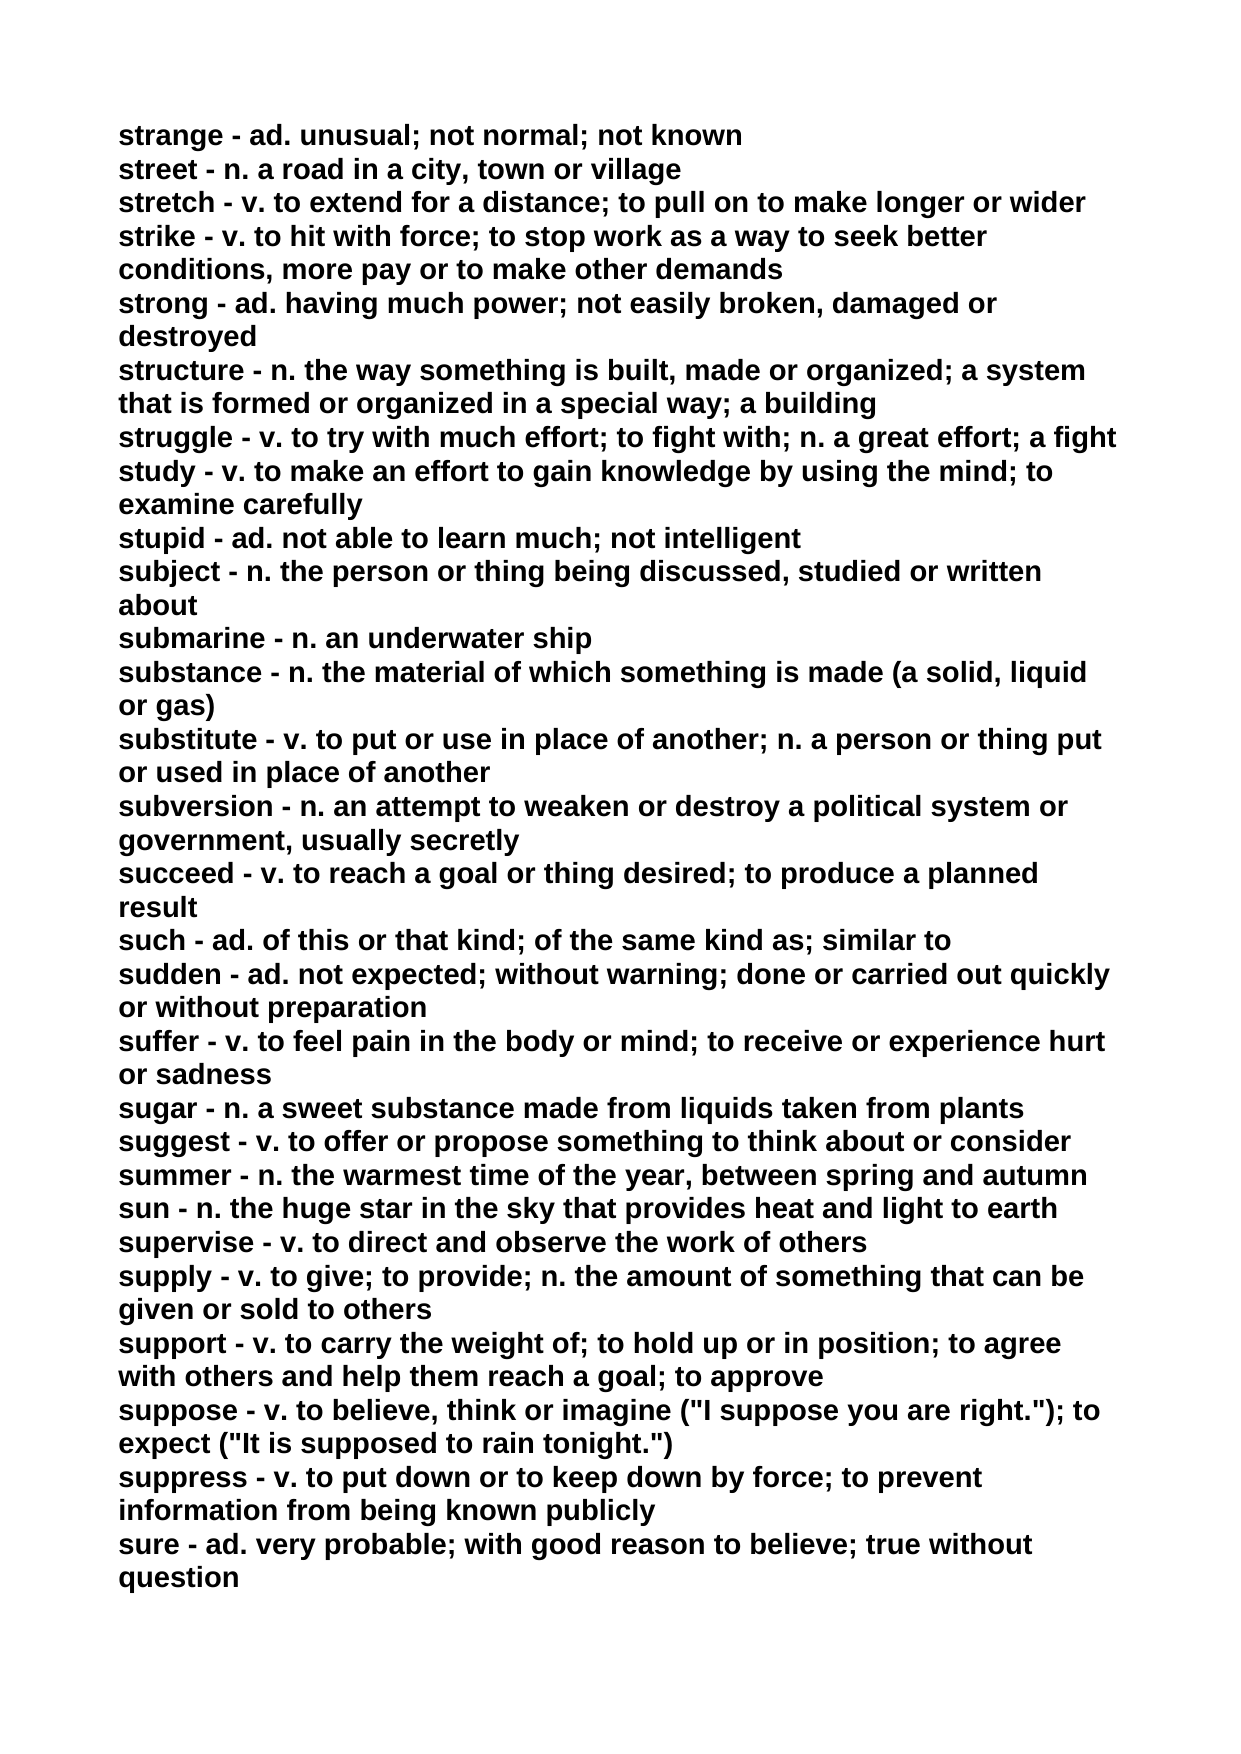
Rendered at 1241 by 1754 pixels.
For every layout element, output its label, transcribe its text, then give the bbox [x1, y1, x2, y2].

text structure - n. the way something is built, made or organized; a system that is formed or organized in a special way; a building [118, 353, 1122, 420]
text sugar - n. a sweet substance made from liquids taken from plants [118, 1091, 1122, 1124]
text suppress - v. to put down or to keep down by force; to prevent information from being known publicly [118, 1460, 1122, 1527]
text suppose - v. to believe, think or imagine ("I suppose you are right."); to expect ("It is supposed to rain tonight.") [118, 1393, 1122, 1460]
text strong - ad. having much power; not easily broken, damaged or destroyed [118, 286, 1122, 353]
text suffer - v. to feel pain in the body or mind; to receive or experience hurt or sadness [118, 1024, 1122, 1091]
text supply - v. to give; to provide; n. the amount of something that can be given or sold to others [118, 1258, 1122, 1326]
text summer - n. the warmest time of the year, between spring and autumn [118, 1158, 1122, 1191]
text strike - v. to hit with force; to stop work as a way to seek better conditions, more pay or to make other demands [118, 219, 1122, 286]
text subversion - n. an attempt to weaken or destroy a political system or government, usually secretly [118, 789, 1122, 856]
text submarine - n. an underwater ship [118, 621, 1122, 655]
text study - v. to make an effort to gain knowledge by using the mind; to examine carefully [118, 453, 1122, 521]
text sun - n. the huge star in the sky that provides heat and light to earth [118, 1191, 1122, 1225]
text substitute - v. to put or use in place of another; n. a person or thing put or used in place of another [118, 722, 1122, 789]
text succeed - v. to reach a goal or thing desired; to produce a planned result [118, 856, 1122, 923]
text supervise - v. to direct and observe the work of others [118, 1225, 1122, 1258]
text street - n. a road in a city, town or village [118, 152, 1122, 185]
text strange - ad. unusual; not normal; not known [118, 118, 1122, 152]
text suggest - v. to offer or propose something to think about or consider [118, 1124, 1122, 1158]
text sudden - ad. not expected; without warning; done or carried out quickly or without preparation [118, 957, 1122, 1024]
text struggle - v. to try with much effort; to fight with; n. a great effort; a fight [118, 420, 1122, 453]
text such - ad. of this or that kind; of the same kind as; similar to [118, 923, 1122, 957]
text subject - n. the person or thing being discussed, studied or written about [118, 554, 1122, 621]
text support - v. to carry the weight of; to hold up or in position; to agree with others and help them reach a goal; to approve [118, 1326, 1122, 1393]
text stretch - v. to extend for a distance; to pull on to make longer or wider [118, 185, 1122, 219]
text substance - n. the material of which something is made (a solid, liquid or gas) [118, 655, 1122, 722]
text sure - ad. very probable; with good reason to believe; true without question [118, 1527, 1122, 1594]
text stupid - ad. not able to learn much; not intelligent [118, 521, 1122, 554]
